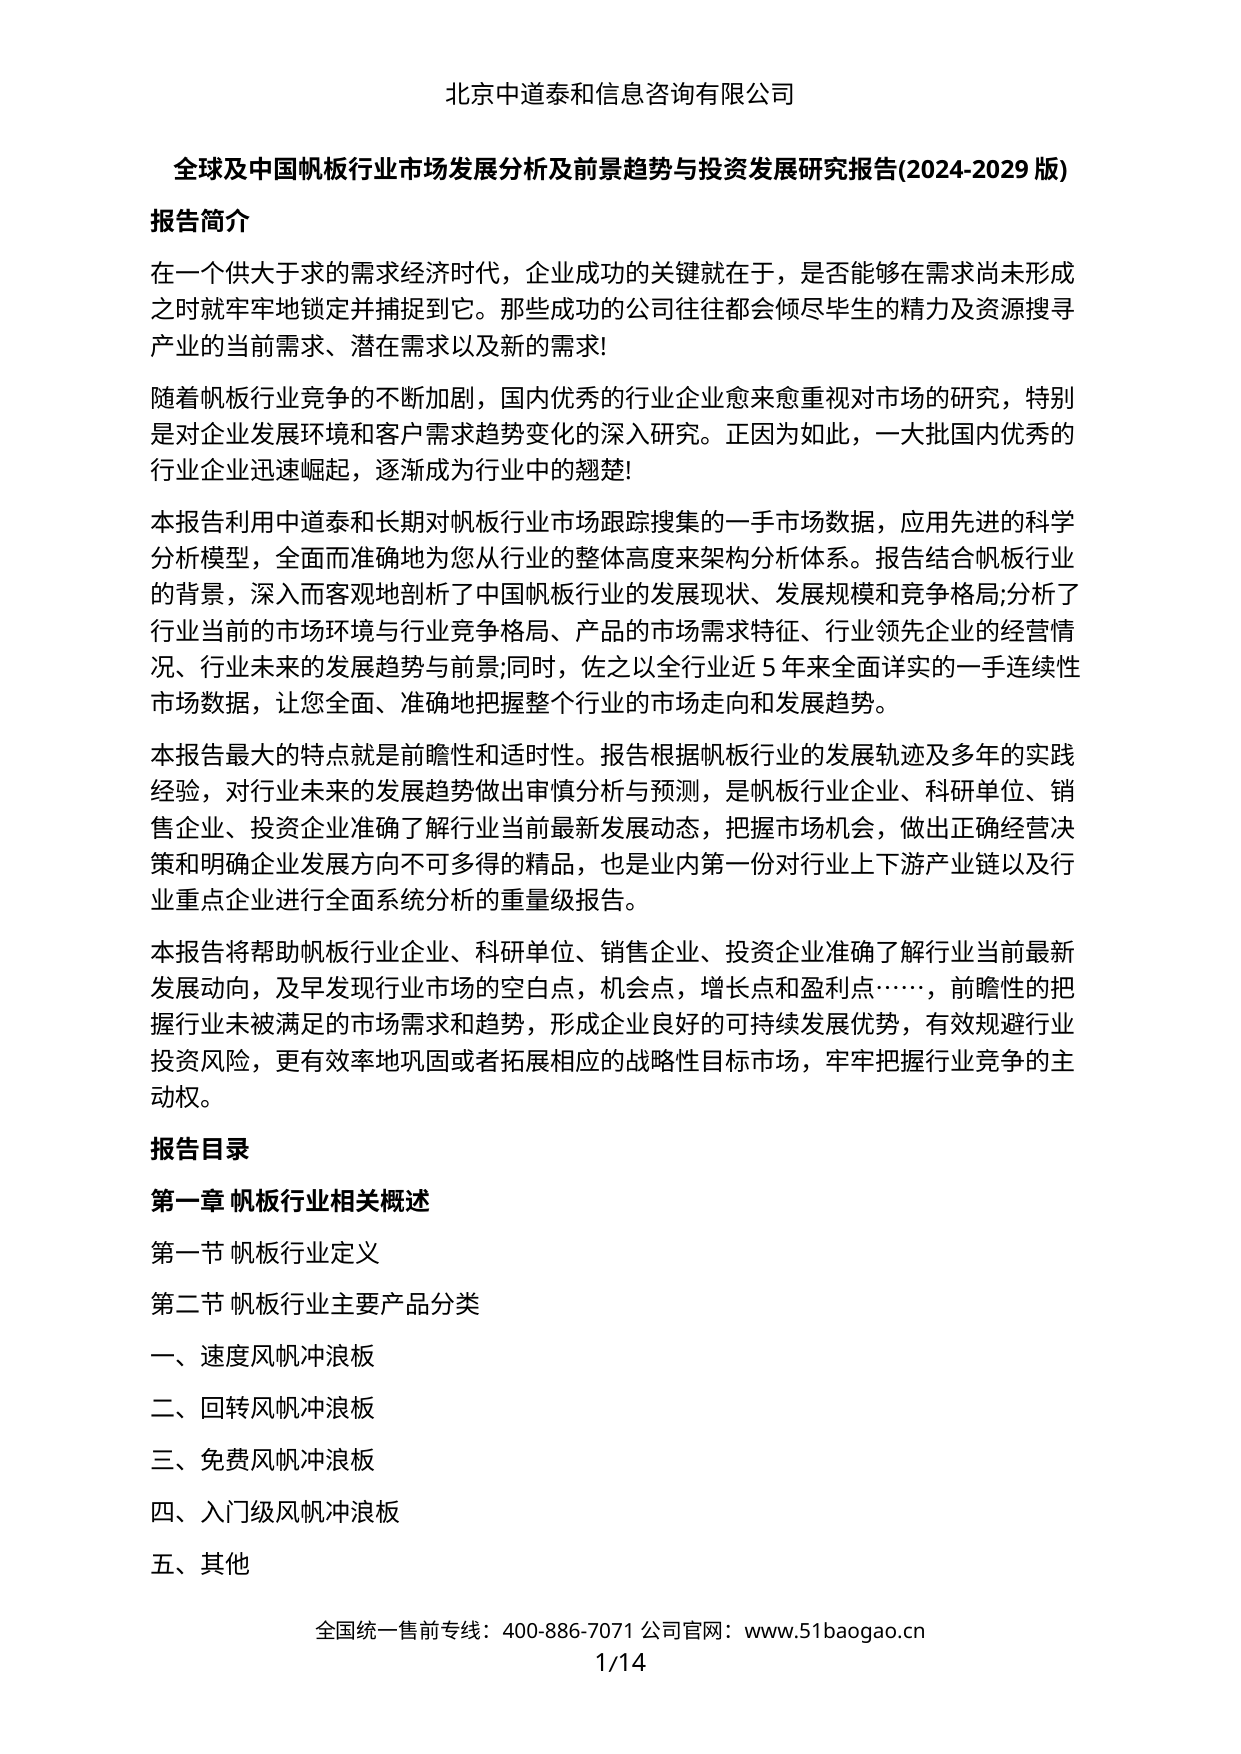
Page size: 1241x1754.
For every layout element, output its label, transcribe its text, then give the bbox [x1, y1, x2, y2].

text 本报告最大的特点就是前瞻性和适时性。报告根据帆板行业的发展轨迹及多年的实践经验，对行业未来的发展趋势做出审慎分析与预测，是帆板行业企业、科研单位、销售企业、投资企业准确了解行业当前最新发展动态，把握市场机会，做出正确经营决策和明确企业发展方向不可多得的精品，也是业内第一份对行业上下游产业链以及行业重点企业进行全面系统分析的重量级报告。 [150, 736, 1090, 917]
text 全球及中国帆板行业市场发展分析及前景趋势与投资发展研究报告(2024-2029版) [150, 150, 1090, 186]
text 在一个供大于求的需求经济时代，企业成功的关键就在于，是否能够在需求尚未形成之时就牢牢地锁定并捕捉到它。那些成功的公司往往都会倾尽毕生的精力及资源搜寻产业的当前需求、潜在需求以及新的需求! [150, 254, 1090, 362]
text 第一章 帆板行业相关概述 [150, 1181, 1090, 1217]
text 五、其他 [150, 1544, 1090, 1581]
text 四、入门级风帆冲浪板 [150, 1492, 1090, 1529]
text 本报告将帮助帆板行业企业、科研单位、销售企业、投资企业准确了解行业当前最新发展动向，及早发现行业市场的空白点，机会点，增长点和盈利点……，前瞻性的把握行业未被满足的市场需求和趋势，形成企业良好的可持续发展优势，有效规避行业投资风险，更有效率地巩固或者拓展相应的战略性目标市场，牢牢把握行业竞争的主动权。 [150, 932, 1090, 1114]
text 三、免费风帆冲浪板 [150, 1441, 1090, 1477]
text 第一节 帆板行业定义 [150, 1233, 1090, 1269]
text 报告简介 [150, 202, 1090, 238]
text 本报告利用中道泰和长期对帆板行业市场跟踪搜集的一手市场数据，应用先进的科学分析模型，全面而准确地为您从行业的整体高度来架构分析体系。报告结合帆板行业的背景，深入而客观地剖析了中国帆板行业的发展现状、发展规模和竞争格局;分析了行业当前的市场环境与行业竞争格局、产品的市场需求特征、行业领先企业的经营情况、行业未来的发展趋势与前景;同时，佐之以全行业近5年来全面详实的一手连续性市场数据，让您全面、准确地把握整个行业的市场走向和发展趋势。 [150, 502, 1090, 720]
text 报告目录 [150, 1129, 1090, 1166]
text 第二节 帆板行业主要产品分类 [150, 1285, 1090, 1321]
text 二、回转风帆冲浪板 [150, 1389, 1090, 1425]
text 一、速度风帆冲浪板 [150, 1337, 1090, 1373]
text 随着帆板行业竞争的不断加剧，国内优秀的行业企业愈来愈重视对市场的研究，特别是对企业发展环境和客户需求趋势变化的深入研究。正因为如此，一大批国内优秀的行业企业迅速崛起，逐渐成为行业中的翘楚! [150, 378, 1090, 487]
